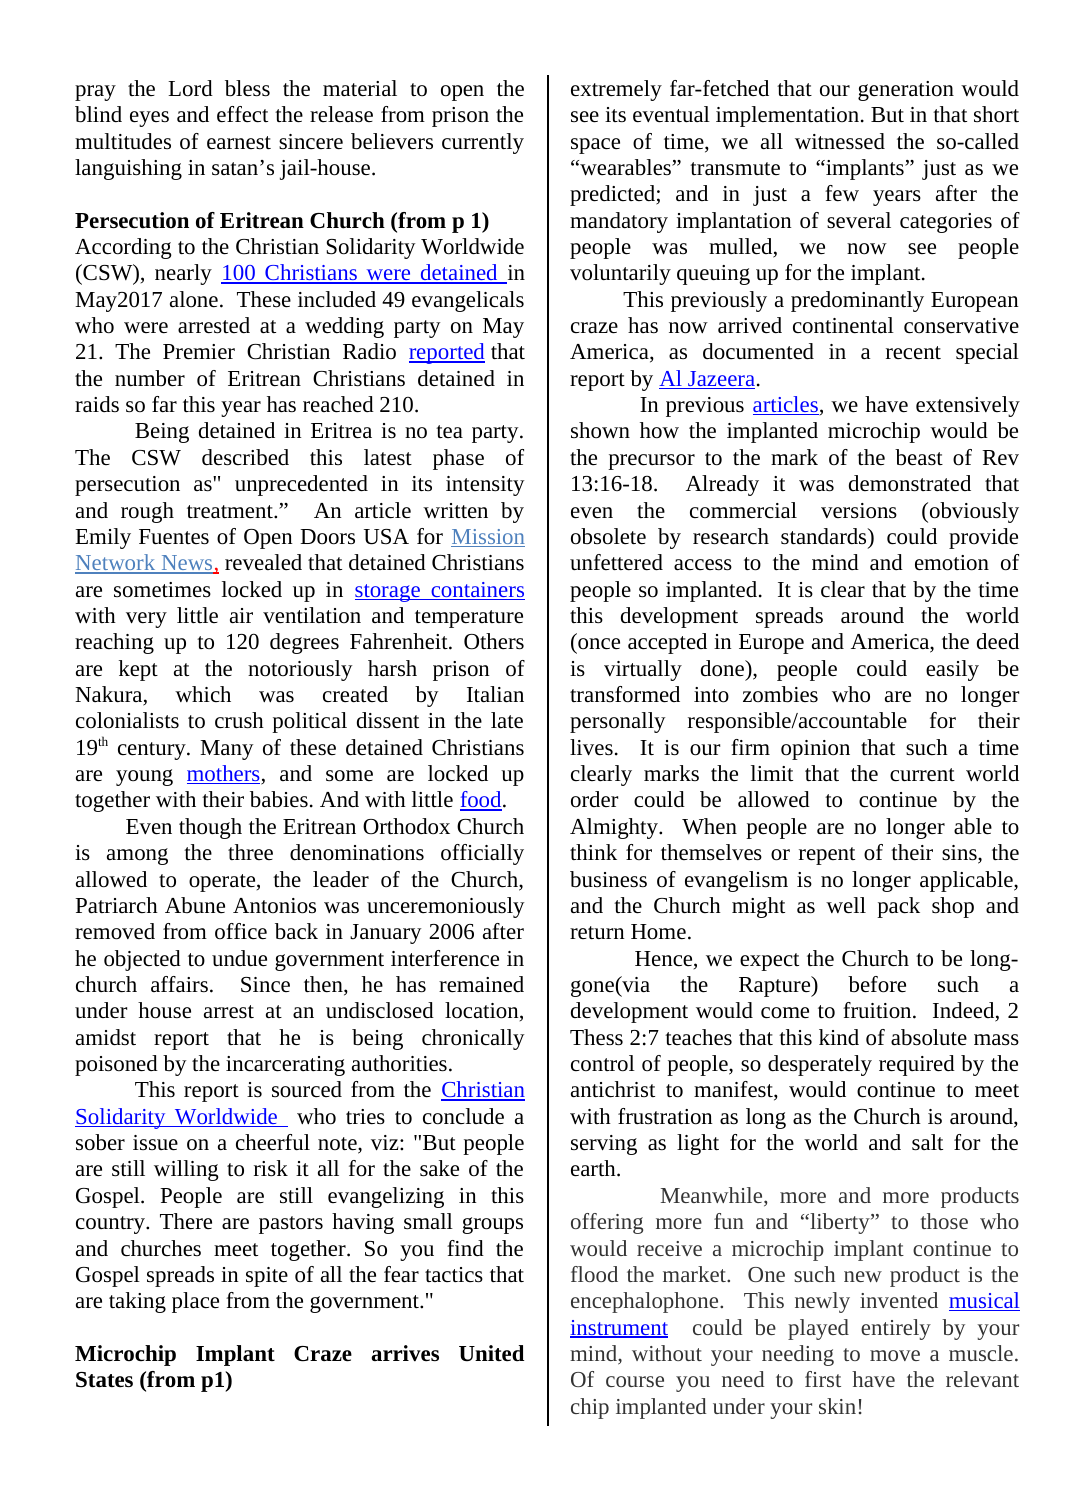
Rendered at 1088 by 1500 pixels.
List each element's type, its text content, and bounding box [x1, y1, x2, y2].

text This previously a predominantly European craze has now arrived continental conservative America, as documented in a recent special report by Al Jazeera. [570, 286, 1020, 391]
text In previous articles, we have extensively shown how the implanted microchip would be the precursor to the mark of the beast of Rev 13:16-18. Already it was demonstrated that even the commercial versions (obviously obsolete by research standards) could provide unfettered access to the mind and emotion of people so implanted. It is clear that by the time this development spreads around the world (once accepted in Europe and America, the deed is virtually done), people could easily be transformed into zombies who are no longer personally responsible/accountable for their lives. It is our firm opinion that such a time clearly marks the limit that the current world order could be allowed to continue by the Almighty. When people are no longer able to think for themselves or repent of their sins, the business of evangelism is no longer applicable, and the Church might as well pack shop and return Home. [570, 391, 1020, 945]
text This report is sourced from the Christian Solidarity Worldwide who tries to conclude a sober issue on a cheerful note, viz: "But people are still willing to risk it all for the sake of the Gospel. People are still evangelizing in this country. There are pastors having small groups and churches meet together. So you find the Gospel spreads in spite of all the fear tactics that are taking place from the government." [75, 1076, 525, 1314]
text Hence, we expect the Church to be long-gone(via the Rapture) before such a development would come to fruition. Indeed, 2 Thess 2:7 teaches that this kind of absolute mass control of people, so desperately required by the antichrist to manifest, would continue to meet with frustration as long as the Church is around, serving as light for the world and salt for the earth. [570, 945, 1020, 1182]
text extremely far-fetched that our generation would see its eventual implementation. But in that short space of time, we all witnessed the so-called “wearables” transmute to “implants” just as we predicted; and in just a few years after the mandatory implantation of several categories of people was mulled, we now see people voluntarily queuing up for the implant. [570, 75, 1020, 286]
text Meanwhile, more and more products offering more fun and “liberty” to those who would receive a microchip implant continue to flood the market. One such new product is the encephalophone. This newly invented musical instrument could be played entirely by your mind, without your needing to move a muscle. Of course you need to first have the relevant chip implanted under your skin! [570, 1182, 1020, 1419]
text Microchip Implant Craze arrives United States (from p1) [75, 1340, 525, 1393]
text Even though the Eritrean Orthodox Church is among the three denominations officially allowed to operate, the leader of the Church, Patriarch Abune Antonios was unceremoniously removed from office back in January 2006 after he objected to undue government interference in church affairs. Since then, he has remained under house arrest at an undisclosed location, amidst report that he is being chronically poisoned by the incarcerating authorities. [75, 813, 525, 1076]
text According to the Christian Solidarity Worldwide (CSW), nearly 100 Christians were detained in May2017 alone. These included 49 evangelicals who were arrested at a wedding party on May 21. The Premier Christian Radio reported that the number of Eritrean Christians detained in raids so far this year has reached 210. [75, 233, 525, 418]
text Being detained in Eritrea is no tea party. The CSW described this latest phase of persecution as" unprecedented in its intensity and rough treatment.” An article written by Emily Fuentes of Open Doors USA for Mission Network News, revealed that detained Christians are sometimes locked up in storage containers with very little air ventilation and temperature reaching up to 120 degrees Fahrenheit. Others are kept at the notoriously harsh prison of Nakura, which was created by Italian colonialists to crush political dissent in the late 19th century. Many of these detained Christians are young mothers, and some are locked up together with their babies. And with little food. [75, 418, 525, 813]
text Persecution of Eritrean Church (from p 1) [75, 207, 525, 233]
